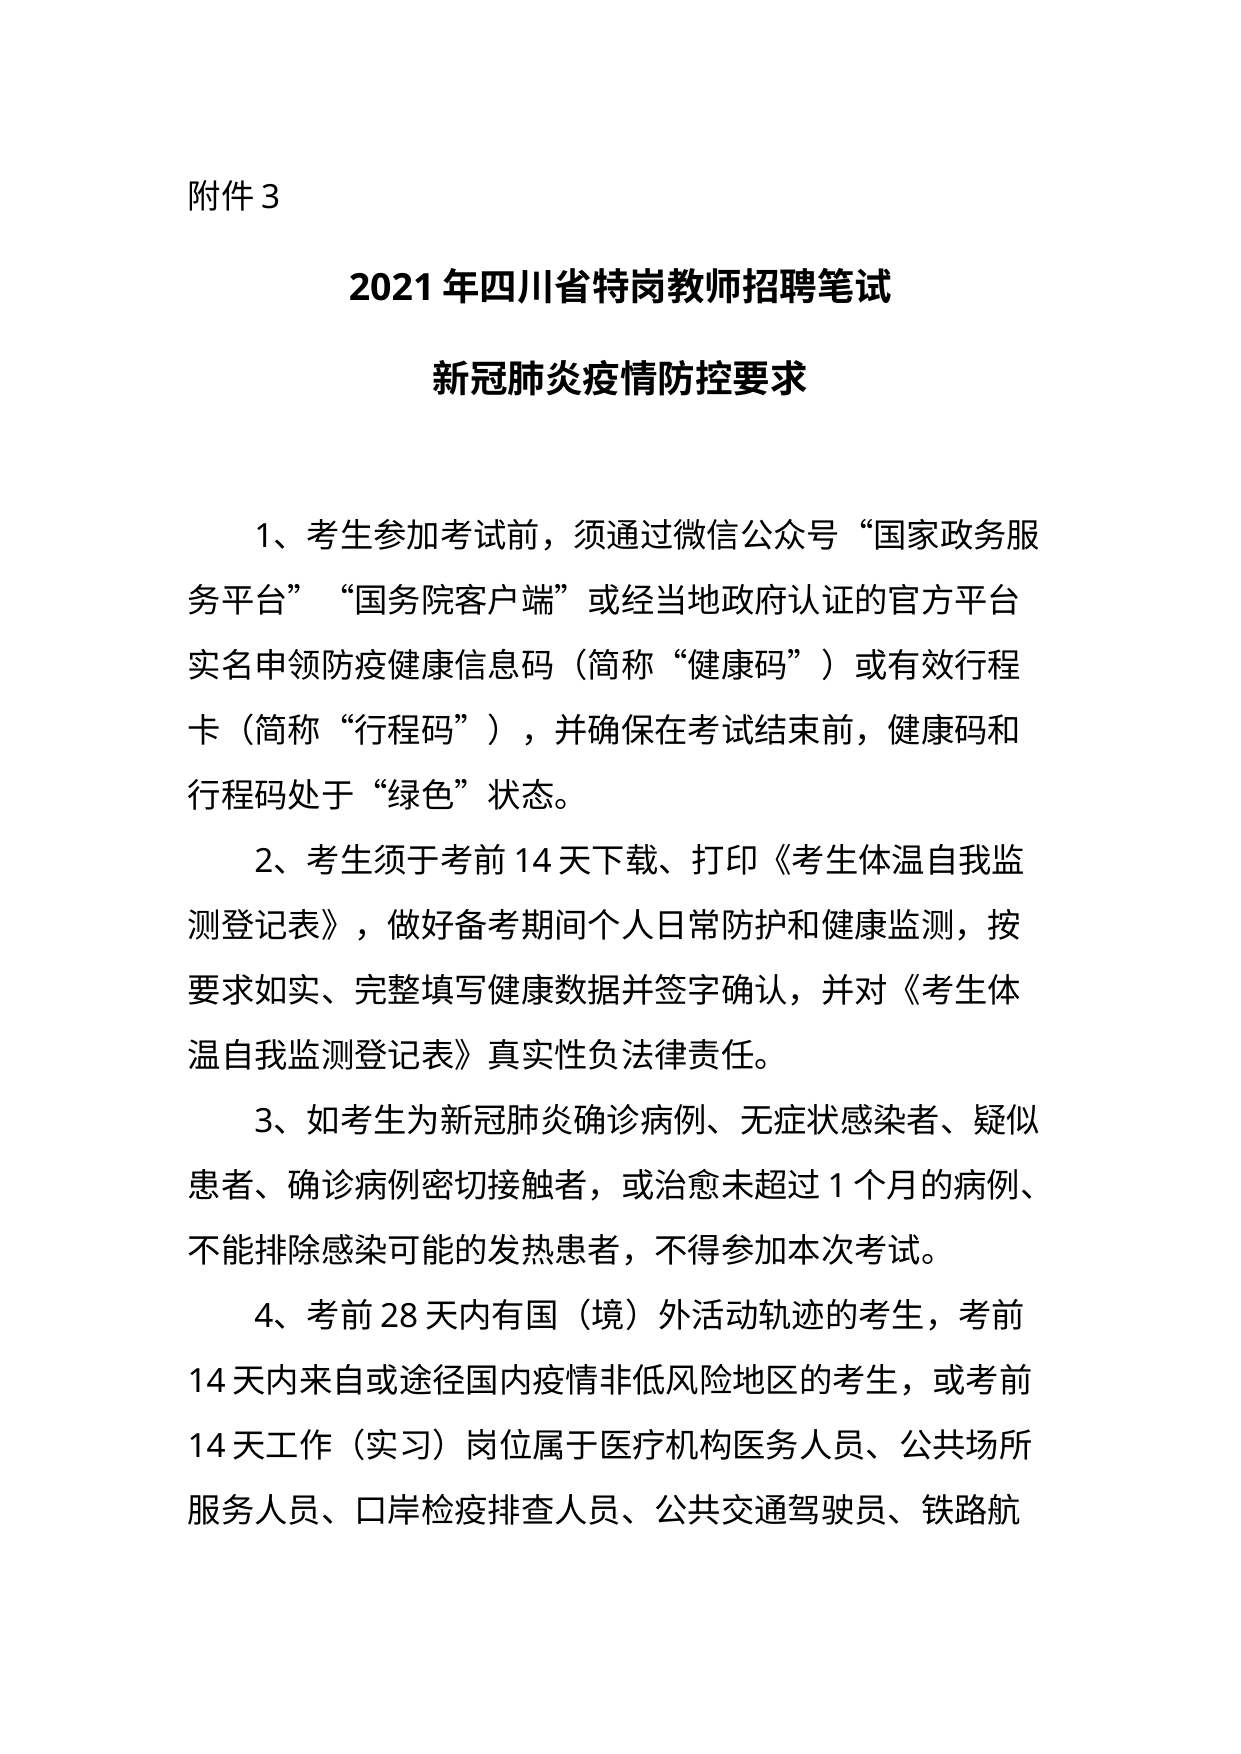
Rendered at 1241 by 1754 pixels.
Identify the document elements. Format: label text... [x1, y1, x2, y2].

text 附件3 [187, 162, 1053, 227]
text 1、考生参加考试前，须通过微信公众号“国家政务服务平台”“国务院客户端”或经当地政府认证的官方平台实名申领防疫健康信息码（简称“健康码”）或有效行程卡（简称“行程码”），并确保在考试结束前，健康码和行程码处于“绿色”状态。 [187, 500, 1053, 825]
text 3、如考生为新冠肺炎确诊病例、无症状感染者、疑似患者、确诊病例密切接触者，或治愈未超过1个月的病例、不能排除感染可能的发热患者，不得参加本次考试。 [187, 1085, 1053, 1280]
text 新冠肺炎疫情防控要求 [187, 343, 1053, 408]
text 2、考生须于考前14天下载、打印《考生体温自我监测登记表》，做好备考期间个人日常防护和健康监测，按要求如实、完整填写健康数据并签字确认，并对《考生体温自我监测登记表》真实性负法律责任。 [187, 825, 1053, 1085]
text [187, 1280, 1053, 1540]
text 2021年四川省特岗教师招聘笔试 [187, 251, 1053, 316]
